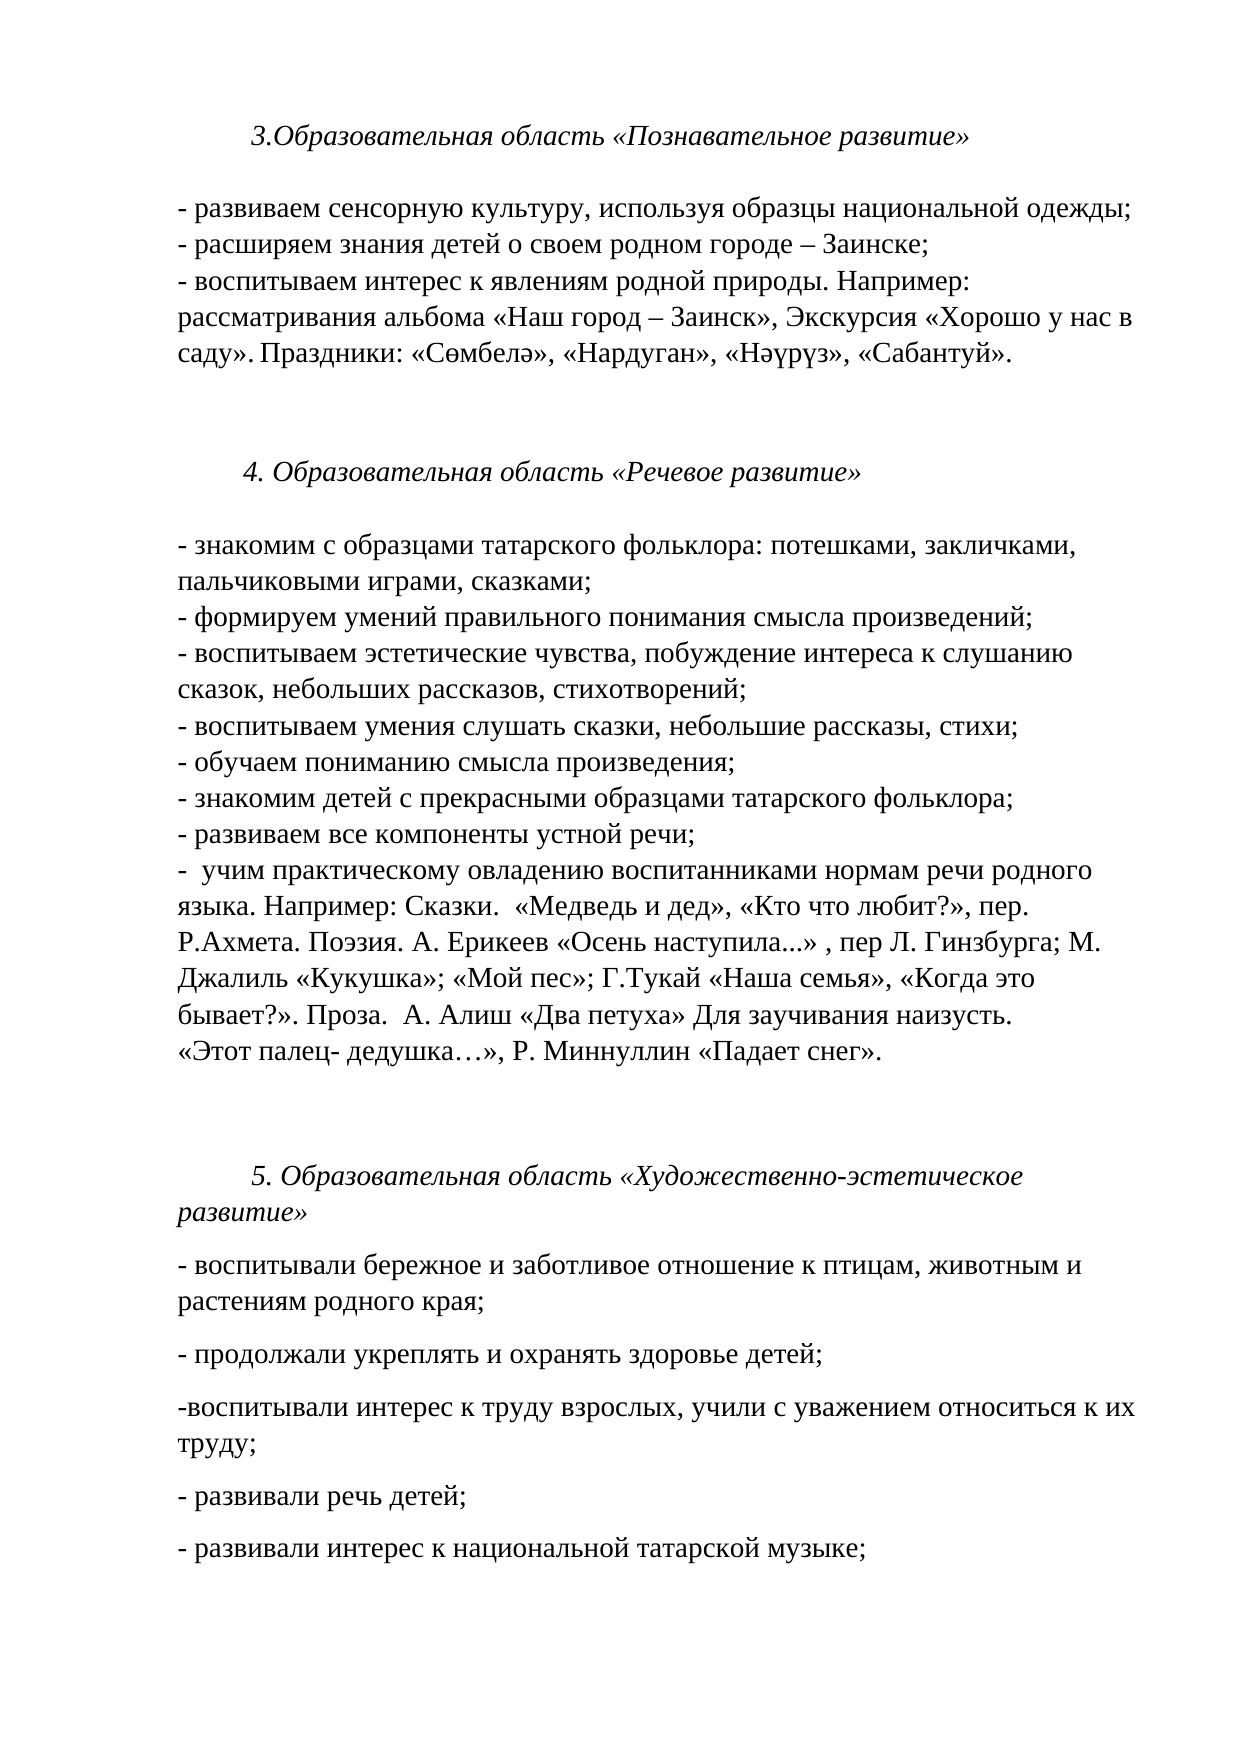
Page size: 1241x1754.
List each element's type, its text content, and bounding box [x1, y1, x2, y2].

text - воспитываем интерес к явлениям родной природы. Например: рассматривания альбома «Наш город – Заинск», Экскурсия «Хорошо у нас в саду». Праздники: «Сөмбелә», «Нардуган», «Нәүрүз», «Сабантуй». [177, 263, 1152, 368]
text 3.Образовательная область «Познавательное развитие» [177, 118, 1152, 152]
text - развиваем все компоненты устной речи; [177, 816, 1152, 849]
text - развивали интерес к национальной татарской музыке; [177, 1531, 1152, 1564]
text - развивали речь детей; [177, 1478, 1152, 1511]
text - развиваем сенсорную культуру, используя образцы национальной одежды; [177, 190, 1152, 224]
text - формируем умений правильного понимания смысла произведений; [177, 599, 1152, 633]
text - продолжали укреплять и охранять здоровье детей; [177, 1336, 1152, 1369]
text 5. Образовательная область «Художественно-эстетическое развитие» [177, 1158, 1152, 1228]
text - воспитываем умения слушать сказки, небольшие рассказы, стихи; [177, 708, 1152, 741]
text - обучаем пониманию смысла произведения; [177, 744, 1152, 777]
text -воспитывали интерес к труду взрослых, учили с уважением относиться к их труду; [177, 1389, 1152, 1458]
text - воспитывали бережное и заботливое отношение к птицам, животным и растениям родного края; [177, 1247, 1152, 1317]
text - знакомим с образцами татарского фольклора: потешками, закличками, пальчиковыми играми, сказками; [177, 527, 1152, 597]
text 4. Образовательная область «Речевое развитие» [177, 454, 1152, 488]
text «Этот палец- дедушка…», Р. Миннуллин «Падает снег». [177, 1033, 1152, 1066]
text - воспитываем эстетические чувства, побуждение интереса к слушанию сказок, небольших рассказов, стихотворений; [177, 635, 1152, 705]
text - расширяем знания детей о своем родном городе – Заинске; [177, 227, 1152, 260]
text - учим практическому овладению воспитанниками нормам речи родного языка. Например: Сказки. «Медведь и дед», «Кто что любит?», пер. Р.Ахмета. Поэзия. А. Ерикеев «Осень наступила...» , пер Л. Гинзбурга; М. Джалиль «Кукушка»; «Мой пес»; Г.Тукай «Наша семья», «Когда это бывает?». Проза. А. Алиш «Два петуха» Для заучивания наизусть. [177, 852, 1152, 1030]
text - знакомим детей с прекрасными образцами татарского фольклора; [177, 780, 1152, 813]
